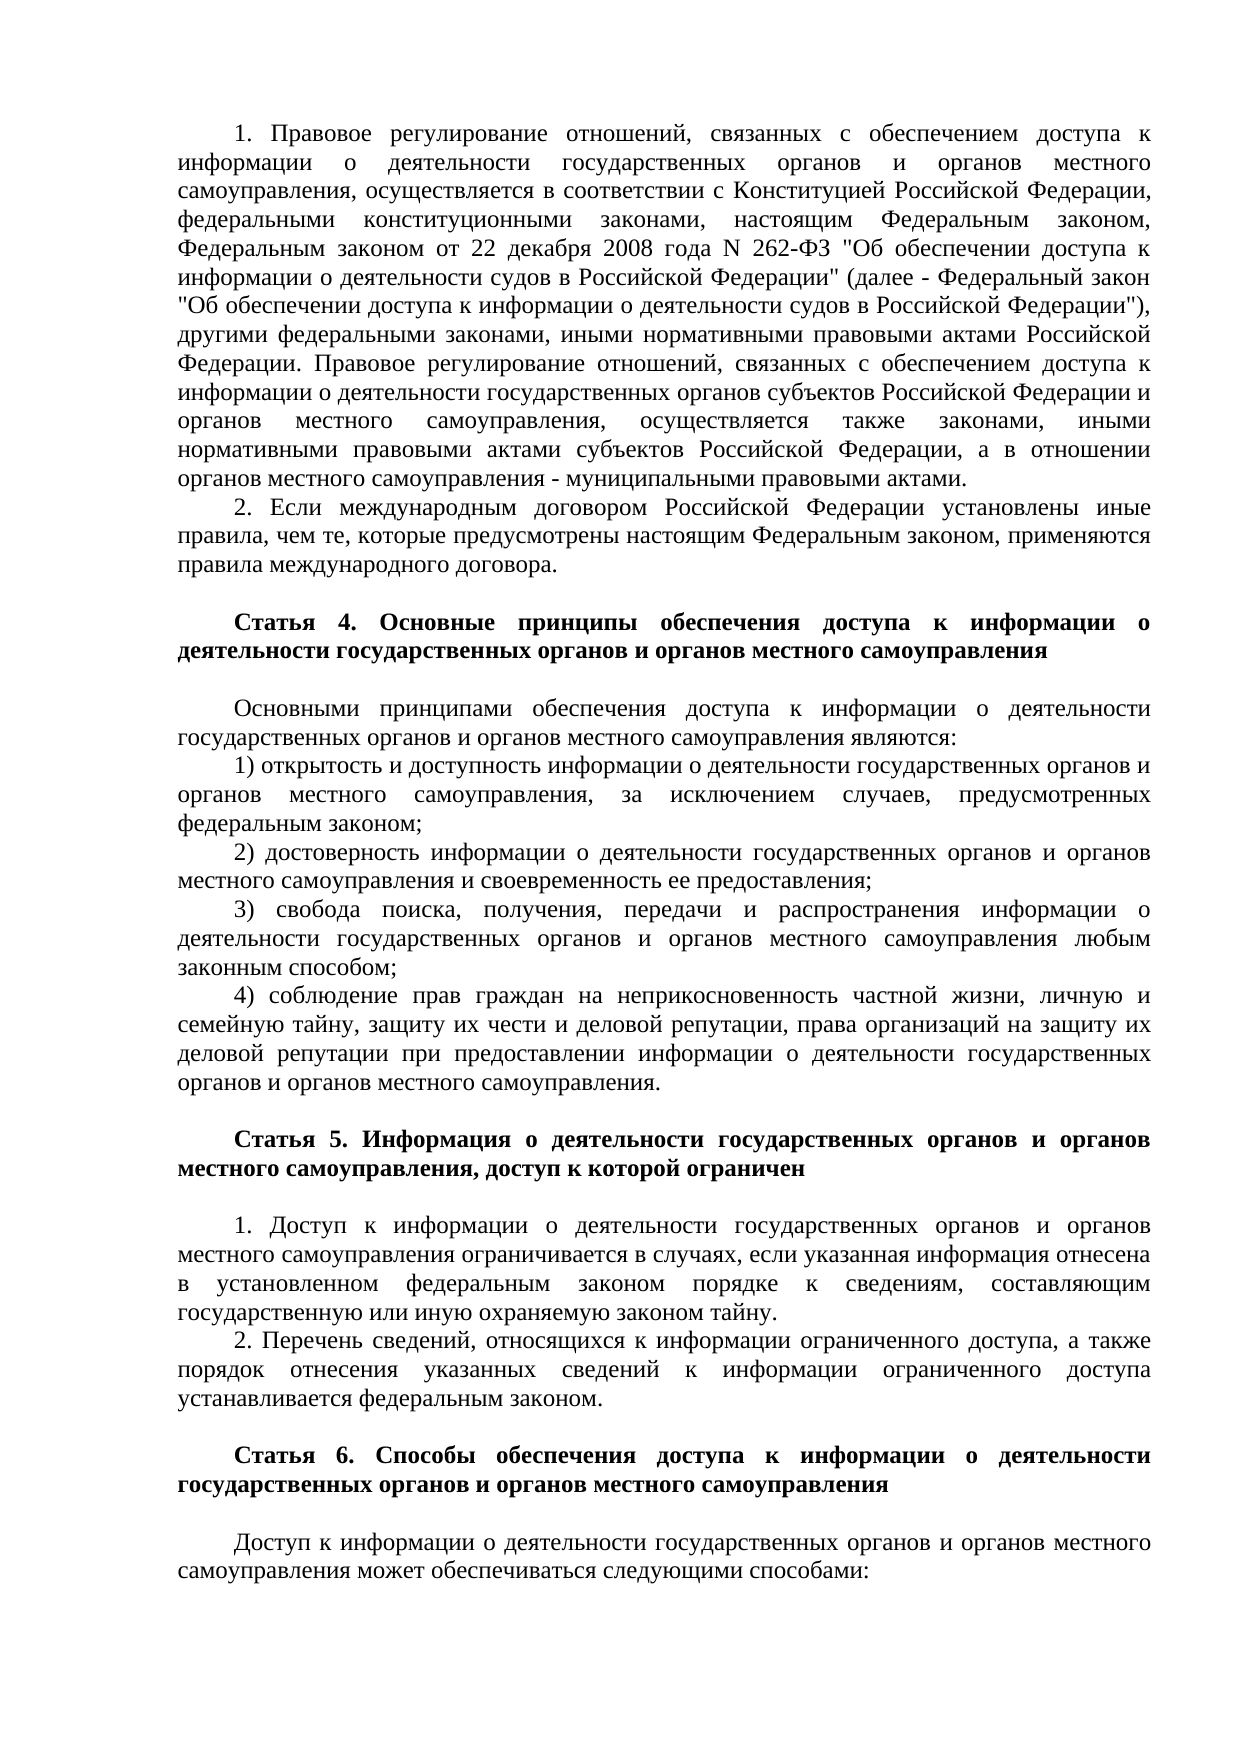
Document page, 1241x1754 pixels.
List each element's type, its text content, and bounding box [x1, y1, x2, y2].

text 2. Перечень сведений, относящихся к информации ограниченного доступа, а также порядок отнесения указанных сведений к информации ограниченного доступа устанавливается федеральным законом. [177, 1326, 1152, 1412]
text 3) свобода поиска, получения, передачи и распространения информации о деятельности государственных органов и органов местного самоуправления любым законным способом; [177, 894, 1152, 981]
text 1. Правовое регулирование отношений, связанных с обеспечением доступа к информации о деятельности государственных органов и органов местного самоуправления, осуществляется в соответствии с Конституцией Российской Федерации, федеральными конституционными законами, настоящим Федеральным законом, Федеральным законом от 22 декабря 2008 года N 262-ФЗ "Об обеспечении доступа к информации о деятельности судов в Российской Федерации" (далее - Федеральный закон "Об обеспечении доступа к информации о деятельности судов в Российской Федерации"), другими федеральными законами, иными нормативными правовыми актами Российской Федерации. Правовое регулирование отношений, связанных с обеспечением доступа к информации о деятельности государственных органов субъектов Российской Федерации и органов местного самоуправления, осуществляется также законами, иными нормативными правовыми актами субъектов Российской Федерации, а в отношении органов местного самоуправления - муниципальными правовыми актами. [177, 118, 1152, 492]
text 2) достоверность информации о деятельности государственных органов и органов местного самоуправления и своевременность ее предоставления; [177, 837, 1152, 894]
text 1. Доступ к информации о деятельности государственных органов и органов местного самоуправления ограничивается в случаях, если указанная информация отнесена в установленном федеральным законом порядке к сведениям, составляющим государственную или иную охраняемую законом тайну. [177, 1211, 1152, 1326]
title Статья 4. Основные принципы обеспечения доступа к информации о деятельности государственных органов и органов местного самоуправления [177, 607, 1152, 664]
text Доступ к информации о деятельности государственных органов и органов местного самоуправления может обеспечиваться следующими способами: [177, 1527, 1152, 1584]
text 1) открытость и доступность информации о деятельности государственных органов и органов местного самоуправления, за исключением случаев, предусмотренных федеральным законом; [177, 751, 1152, 837]
title Статья 6. Способы обеспечения доступа к информации о деятельности государственных органов и органов местного самоуправления [177, 1441, 1152, 1498]
text 2. Если международным договором Российской Федерации установлены иные правила, чем те, которые предусмотрены настоящим Федеральным законом, применяются правила международного договора. [177, 492, 1152, 578]
title Статья 5. Информация о деятельности государственных органов и органов местного самоуправления, доступ к которой ограничен [177, 1124, 1152, 1182]
text Основными принципами обеспечения доступа к информации о деятельности государственных органов и органов местного самоуправления являются: [177, 693, 1152, 751]
text 4) соблюдение прав граждан на неприкосновенность частной жизни, личную и семейную тайну, защиту их чести и деловой репутации, права организаций на защиту их деловой репутации при предоставлении информации о деятельности государственных органов и органов местного самоуправления. [177, 981, 1152, 1096]
